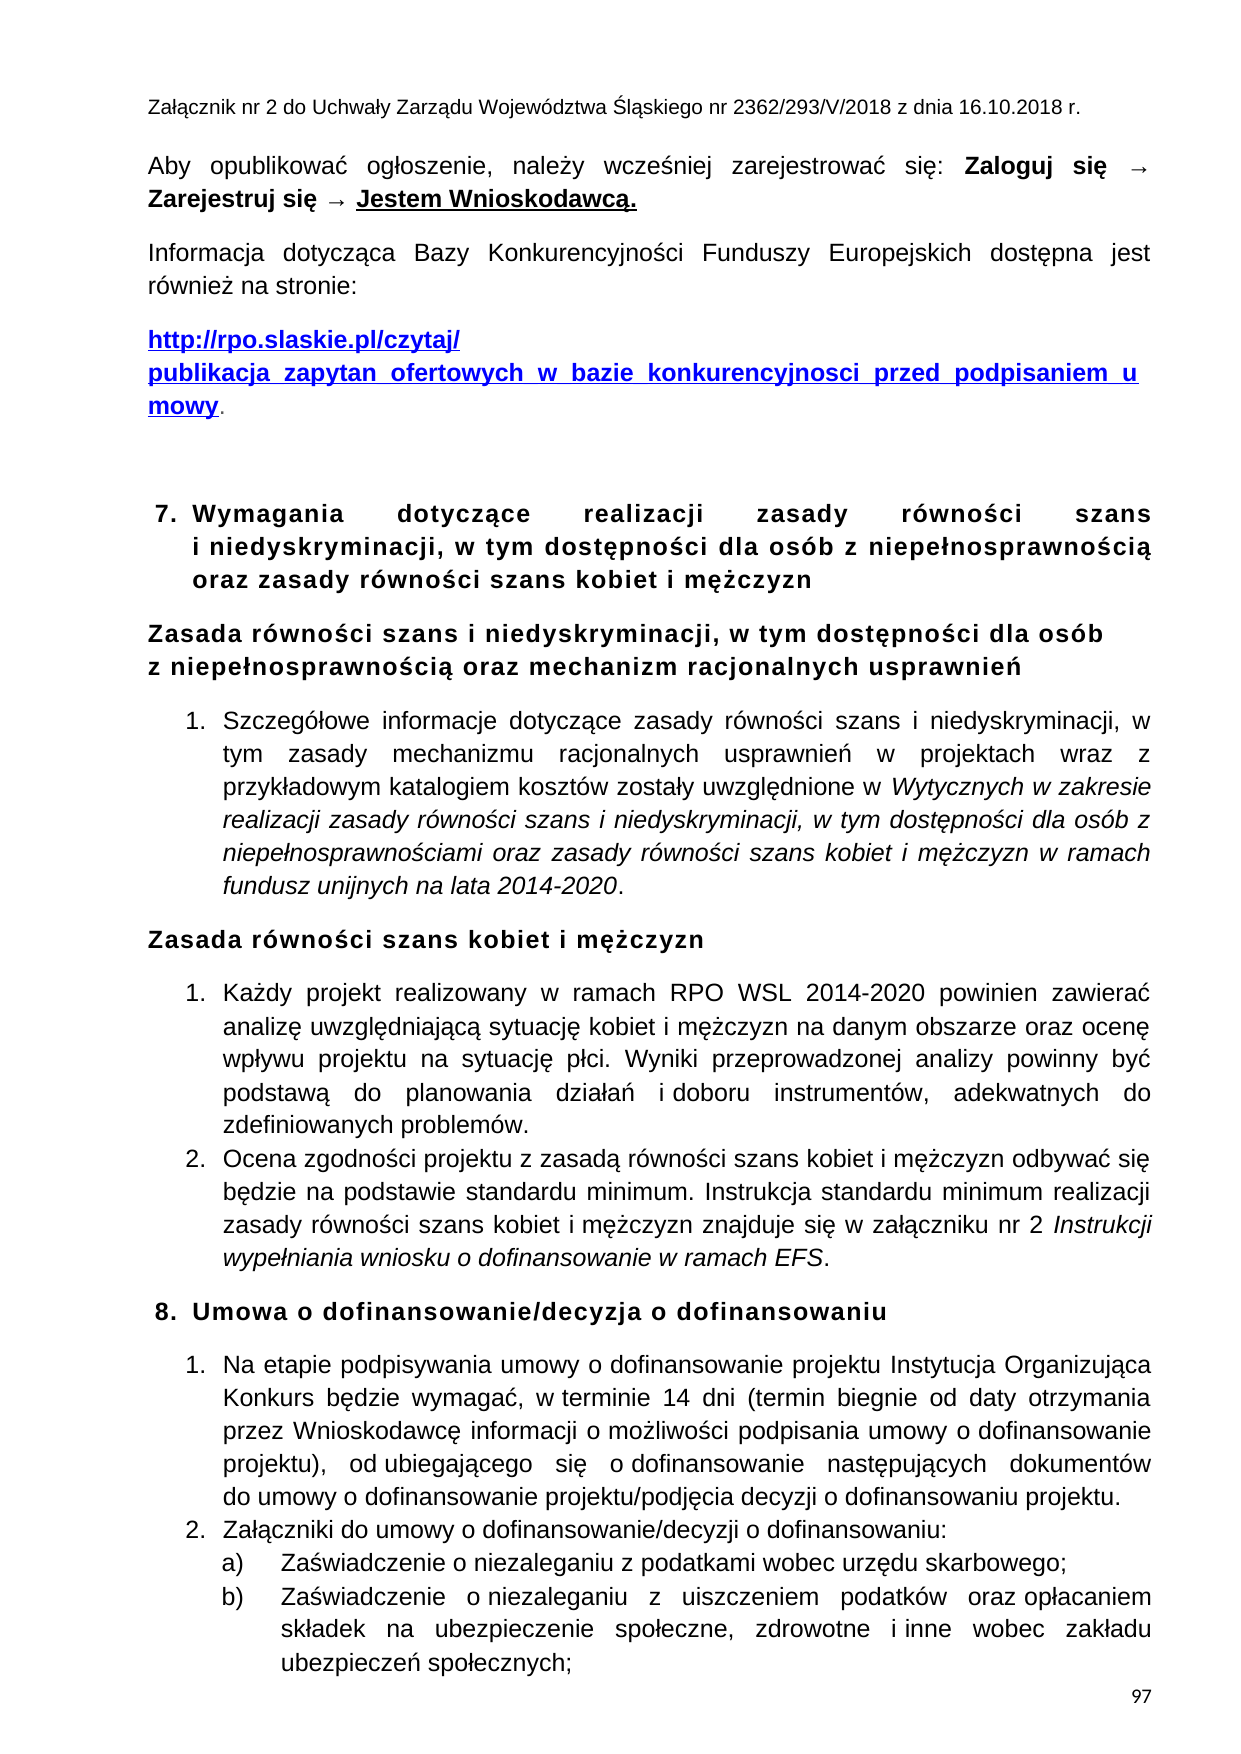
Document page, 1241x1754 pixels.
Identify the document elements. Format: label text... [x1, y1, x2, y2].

list Zaświadczenie o niezaleganiu z podatkami wobec urzędu skarbowego; [221, 1548, 1152, 1577]
subtitle Wymagania dotyczące realizacji zasady równości szans i niedyskryminacji, w tym dostępności dla osób z niepełnosprawnością oraz zasady równości szans kobiet i mężczyzn [154, 499, 1152, 594]
subtitle Umowa o dofinansowanie/decyzja o dofinansowaniu [154, 1296, 1152, 1325]
list Ocena zgodności projektu z zasadą równości szans kobiet i mężczyzn odbywać się będzie na podstawie standardu minimum. Instrukcja standardu minimum realizacji zasady równości szans kobiet i mężczyzn znajduje się w załączniku nr 2 Instrukcji wypełniania wniosku o dofinansowanie w ramach EFS. [185, 1143, 1152, 1271]
list Na etapie podpisywania umowy o dofinansowanie projektu Instytucja Organizująca Konkurs będzie wymagać, w terminie 14 dni (termin biegnie od daty otrzymania przez Wnioskodawcę informacji o możliwości podpisania umowy o dofinansowanie projektu), od ubiegającego się o dofinansowanie następujących dokumentów do umowy o dofinansowanie projektu/podjęcia decyzji o dofinansowaniu projektu. [185, 1350, 1152, 1511]
text http://rpo.slaskie.pl/czytaj/publikacja_zapytan_ofertowych_w_bazie_konkurencyjnosci_przed_podpisaniem_umowy. [148, 325, 1152, 420]
subtitle Zasada równości szans i niedyskryminacji, w tym dostępności dla osób z niepełnosprawnością oraz mechanizm racjonalnych usprawnień [148, 619, 1152, 681]
text Informacja dotycząca Bazy Konkurencyjności Funduszy Europejskich dostępna jest również na stronie: [148, 238, 1152, 300]
subtitle Zasada równości szans kobiet i mężczyzn [148, 924, 1152, 953]
list Zaświadczenie o niezaleganiu z uiszczeniem podatków oraz opłacaniem składek na ubezpieczenie społeczne, zdrowotne i inne wobec zakładu ubezpieczeń społecznych; [221, 1581, 1152, 1676]
list Szczegółowe informacje dotyczące zasady równości szans i niedyskryminacji, w tym zasady mechanizmu racjonalnych usprawnień w projektach wraz z przykładowym katalogiem kosztów zostały uwzględnione w Wytycznych w zakresie realizacji zasady równości szans i niedyskryminacji, w tym dostępności dla osób z niepełnosprawnościami oraz zasady równości szans kobiet i mężczyzn w ramach fundusz unijnych na lata 2014-2020. [185, 706, 1152, 899]
text Aby opublikować ogłoszenie, należy wcześniej zarejestrować się: Zaloguj się → Zarejestruj się → Jestem Wnioskodawcą. [148, 151, 1152, 213]
list Załączniki do umowy o dofinansowanie/decyzji o dofinansowaniu: [185, 1515, 1152, 1544]
list Każdy projekt realizowany w ramach RPO WSL 2014-2020 powinien zawierać analizę uwzględniającą sytuację kobiet i mężczyzn na danym obszarze oraz ocenę wpływu projektu na sytuację płci. Wyniki przeprowadzonej analizy powinny być podstawą do planowania działań i doboru instrumentów, adekwatnych do zdefiniowanych problemów. [185, 978, 1152, 1139]
